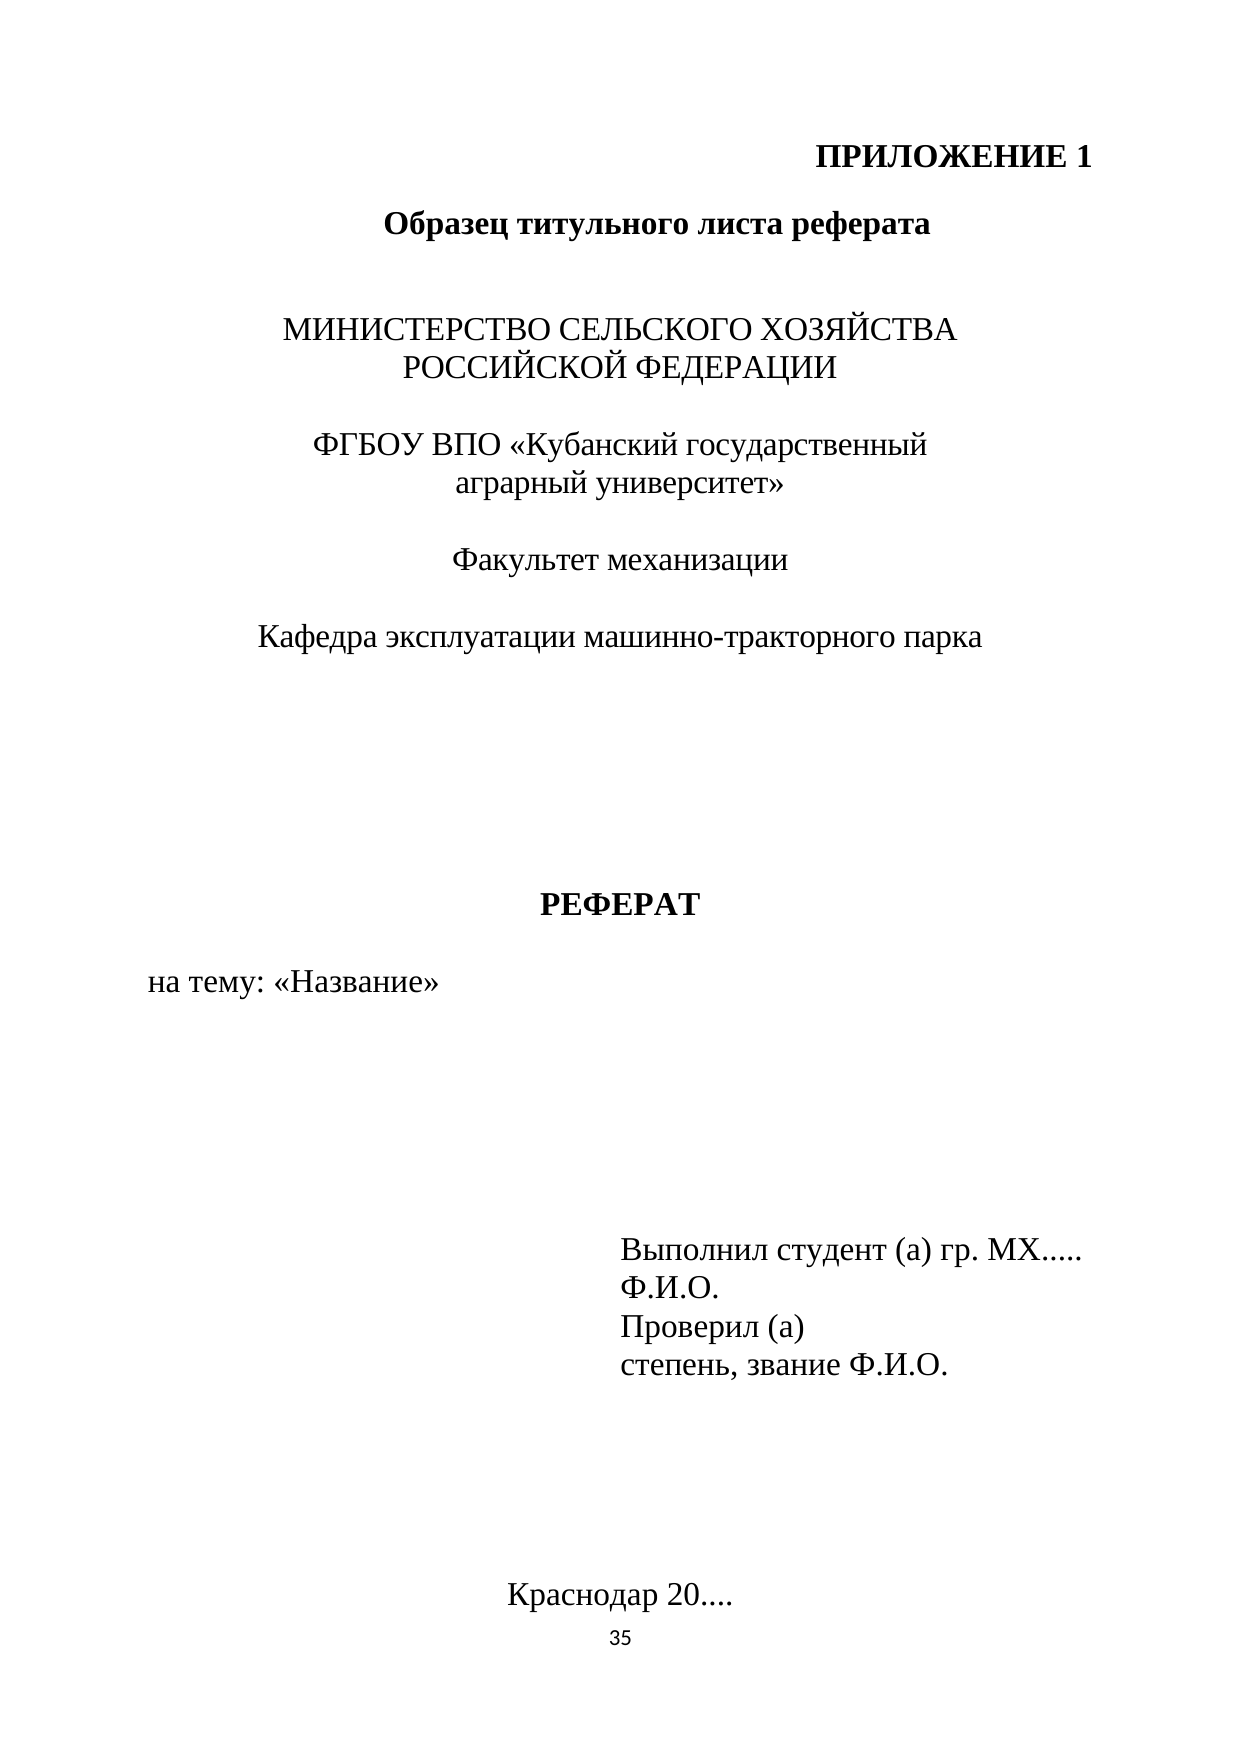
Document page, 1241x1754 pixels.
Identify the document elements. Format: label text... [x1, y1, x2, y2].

text на тему: «Название» [148, 961, 1092, 999]
text Ф.И.О. [148, 1267, 1092, 1306]
text РЕФЕРАТ [148, 884, 1092, 922]
text степень, звание Ф.И.О. [148, 1344, 1092, 1382]
text ПРИЛОЖЕНИЕ 1 [148, 136, 1092, 174]
text аграрный университет» [148, 462, 1092, 501]
text РОССИЙСКОЙ ФЕДЕРАЦИИ [148, 347, 1092, 386]
text Факультет механизации [148, 539, 1092, 577]
text ФГБОУ ВПО «Кубанский государственный [148, 424, 1092, 462]
text МИНИСТЕРСТВО СЕЛЬСКОГО ХОЗЯЙСТВА [148, 309, 1092, 347]
text Краснодар 20.... [148, 1574, 1092, 1612]
text Проверил (а) [148, 1306, 1092, 1344]
text Кафедра эксплуатации машинно-тракторного парка [148, 616, 1092, 654]
text Выполнил студент (а) гр. МХ..... [148, 1229, 1092, 1267]
text Образец титульного листа реферата [148, 203, 1092, 242]
